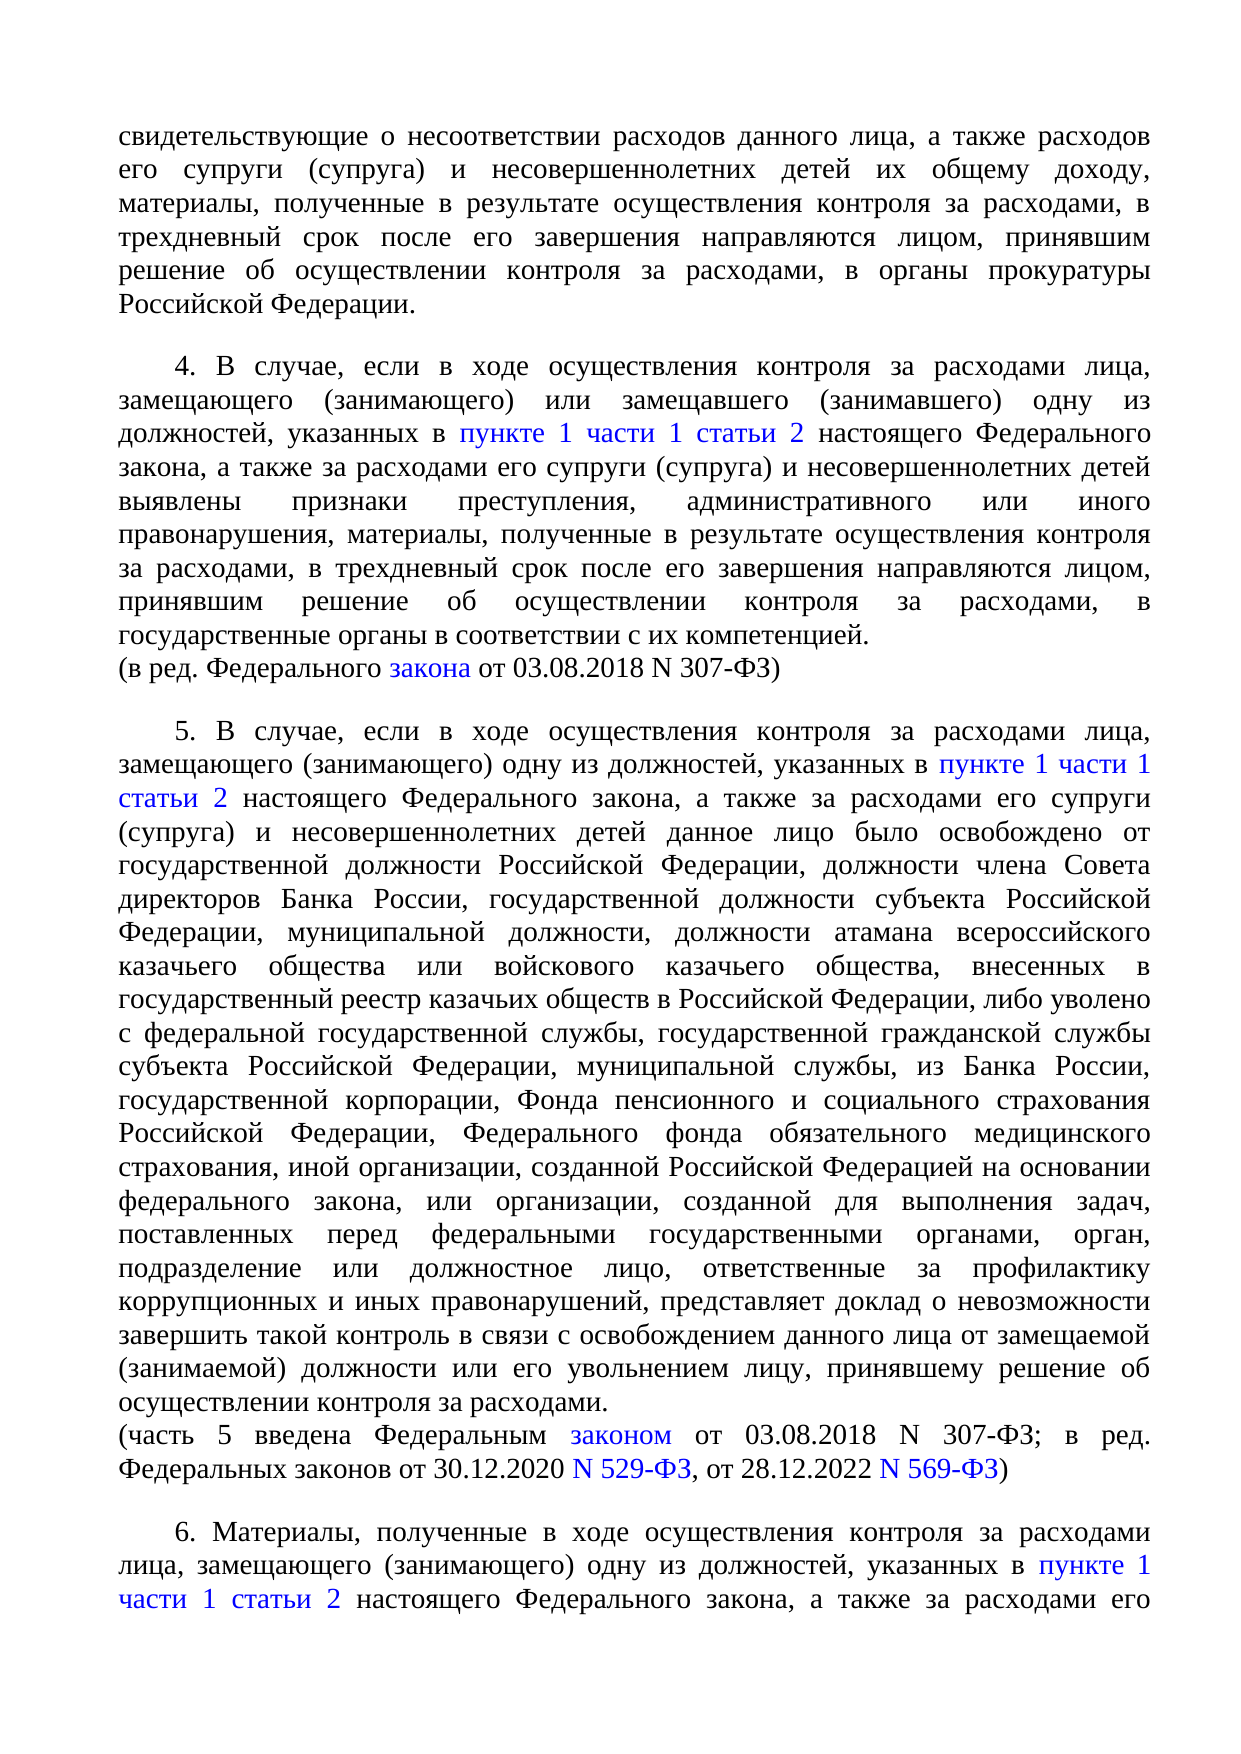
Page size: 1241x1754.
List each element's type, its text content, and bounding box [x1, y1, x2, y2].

text (часть 5 введена Федеральным законом от 03.08.2018 N 307-ФЗ; в ред. Федеральных законов от 30.12.2020 N 529-ФЗ, от 28.12.2022 N 569-ФЗ) [118, 1417, 1152, 1484]
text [118, 1514, 1152, 1614]
text (в ред. Федерального закона от 03.08.2018 N 307-ФЗ) [118, 650, 1152, 684]
text 5. В случае, если в ходе осуществления контроля за расходами лица, замещающего (занимающего) одну из должностей, указанных в пункте 1 части 1 статьи 2 настоящего Федерального закона, а также за расходами его супруги (супруга) и несовершеннолетних детей данное лицо было освобождено от государственной должности Российской Федерации, должности члена Совета директоров Банка России, государственной должности субъекта Российской Федерации, муниципальной должности, должности атамана всероссийского казачьего общества или войскового казачьего общества, внесенных в государственный реестр казачьих обществ в Российской Федерации, либо уволено с федеральной государственной службы, государственной гражданской службы субъекта Российской Федерации, муниципальной службы, из Банка России, государственной корпорации, Фонда пенсионного и социального страхования Российской Федерации, Федерального фонда обязательного медицинского страхования, иной организации, созданной Российской Федерацией на основании федерального закона, или организации, созданной для выполнения задач, поставленных перед федеральными государственными органами, орган, подразделение или должностное лицо, ответственные за профилактику коррупционных и иных правонарушений, представляет доклад о невозможности завершить такой контроль в связи с освобождением данного лица от замещаемой (занимаемой) должности или его увольнением лицу, принявшему решение об осуществлении контроля за расходами. [118, 713, 1152, 1417]
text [118, 118, 1152, 319]
text 4. В случае, если в ходе осуществления контроля за расходами лица, замещающего (занимающего) или замещавшего (занимавшего) одну из должностей, указанных в пункте 1 части 1 статьи 2 настоящего Федерального закона, а также за расходами его супруги (супруга) и несовершеннолетних детей выявлены признаки преступления, административного или иного правонарушения, материалы, полученные в результате осуществления контроля за расходами, в трехдневный срок после его завершения направляются лицом, принявшим решение об осуществлении контроля за расходами, в государственные органы в соответствии с их компетенцией. [118, 348, 1152, 650]
